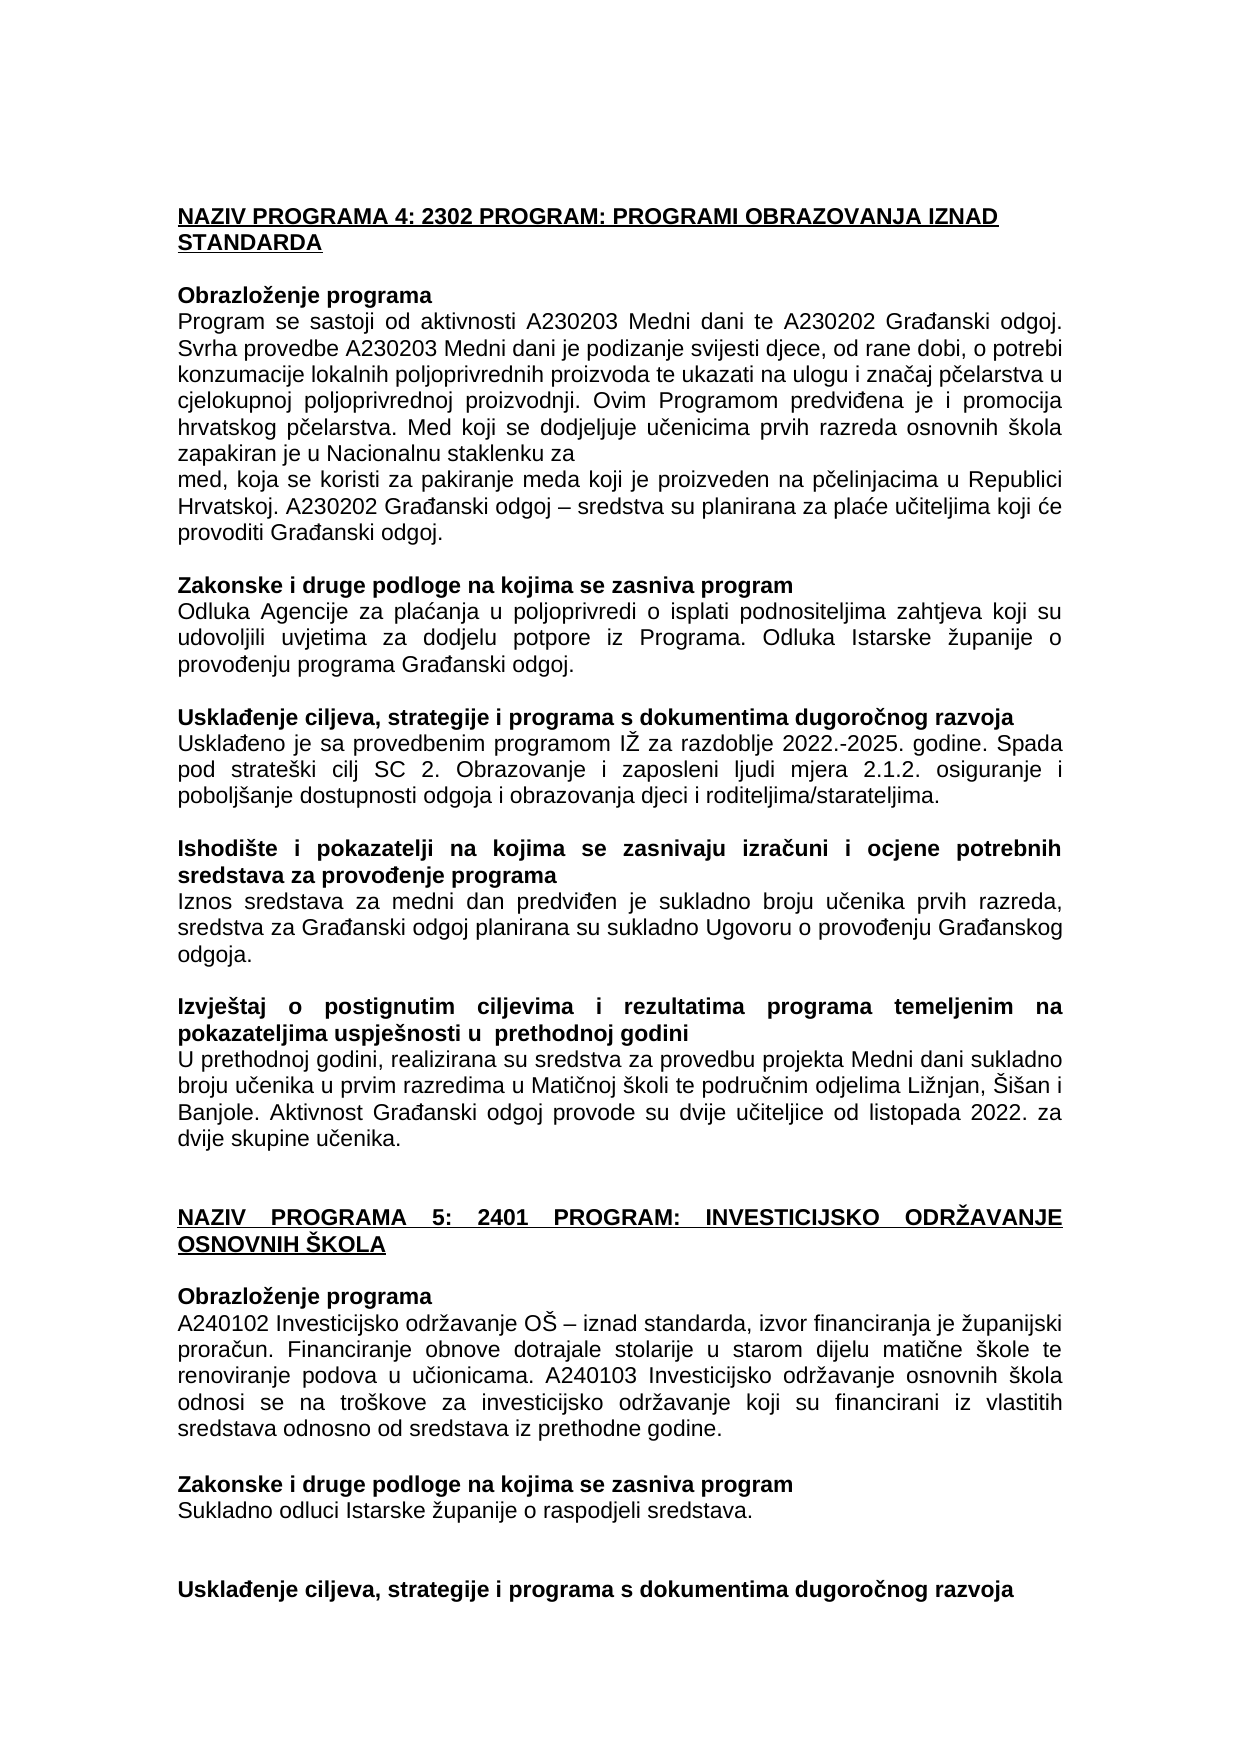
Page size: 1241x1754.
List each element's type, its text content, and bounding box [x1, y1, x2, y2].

text Obrazloženje programa [177, 282, 1063, 308]
text Sukladno odluci Istarske županije o raspodjeli sredstava. [177, 1497, 1063, 1523]
text NAZIV PROGRAMA 4: 2302 PROGRAM: PROGRAMI OBRAZOVANJA IZNAD [177, 203, 1063, 229]
text Program se sastoji od aktivnosti A230203 Medni dani te A230202 Građanski odgoj. Svrha provedbe A230203 Medni dani je podizanje svijesti djece, od rane dobi, o potrebi konzumacije lokalnih poljoprivrednih proizvoda te ukazati na ulogu i značaj pčelarstva u cjelokupnoj poljoprivrednoj proizvodnji. Ovim Programom predviđena je i promocija hrvatskog pčelarstva. Med koji se dodjeljuje učenicima prvih razreda osnovnih škola zapakiran je u Nacionalnu staklenku za [177, 308, 1063, 466]
text Usklađenje ciljeva, strategije i programa s dokumentima dugoročnog razvoja [177, 1576, 1063, 1602]
text Usklađeno je sa provedbenim programom IŽ za razdoblje 2022.-2025. godine. Spada pod strateški cilj SC 2. Obrazovanje i zaposleni ljudi mjera 2.1.2. osiguranje i poboljšanje dostupnosti odgoja i obrazovanja djeci i roditeljima/starateljima. [177, 730, 1063, 809]
text Zakonske i druge podloge na kojima se zasniva program [177, 1471, 1063, 1497]
text STANDARDA [177, 229, 1063, 255]
text Iznos sredstava za medni dan predviđen je sukladno broju učenika prvih razreda, sredstva za Građanski odgoj planirana su sukladno Ugovoru o provođenju Građanskog odgoja. [177, 888, 1063, 967]
text U prethodnoj godini, realizirana su sredstva za provedbu projekta Medni dani sukladno broju učenika u prvim razredima u Matičnoj školi te područnim odjelima Ližnjan, Šišan i Banjole. Aktivnost Građanski odgoj provode su dvije učiteljice od listopada 2022. za dvije skupine učenika. [177, 1046, 1063, 1151]
text Zakonske i druge podloge na kojima se zasniva program [177, 572, 1063, 598]
text A240102 Investicijsko održavanje OŠ – iznad standarda, izvor financiranja je županijski proračun. Financiranje obnove dotrajale stolarije u starom dijelu matične škole te renoviranje podova u učionicama. A240103 Investicijsko održavanje osnovnih škola odnosi se na troškove za investicijsko održavanje koji su financirani iz vlastitih sredstava odnosno od sredstava iz prethodne godine. [177, 1309, 1063, 1441]
text Odluka Agencije za plaćanja u poljoprivredi o isplati podnositeljima zahtjeva koji su udovoljili uvjetima za dodjelu potpore iz Programa. Odluka Istarske županije o provođenju programa Građanski odgoj. [177, 598, 1063, 677]
text NAZIV PROGRAMA 5: 2401 PROGRAM: INVESTICIJSKO ODRŽAVANJE OSNOVNIH ŠKOLA [177, 1228, 1063, 1257]
text Izvještaj o postignutim ciljevima i rezultatima programa temeljenim na pokazateljima uspješnosti u prethodnoj godini [177, 993, 1063, 1046]
text med, koja se koristi za pakiranje meda koji je proizveden na pčelinjacima u Republici Hrvatskoj. A230202 Građanski odgoj – sredstva su planirana za plaće učiteljima koji će provoditi Građanski odgoj. [177, 466, 1063, 545]
text NAZIV PROGRAMA 5: 2401 PROGRAM: INVESTICIJSKO ODRŽAVANJE OSNOVNIH ŠKOLA [177, 1204, 1063, 1227]
text Obrazloženje programa [177, 1283, 1063, 1309]
text Usklađenje ciljeva, strategije i programa s dokumentima dugoročnog razvoja [177, 703, 1063, 730]
text Ishodište i pokazatelji na kojima se zasnivaju izračuni i ocjene potrebnih sredstava za provođenje programa [177, 835, 1063, 888]
